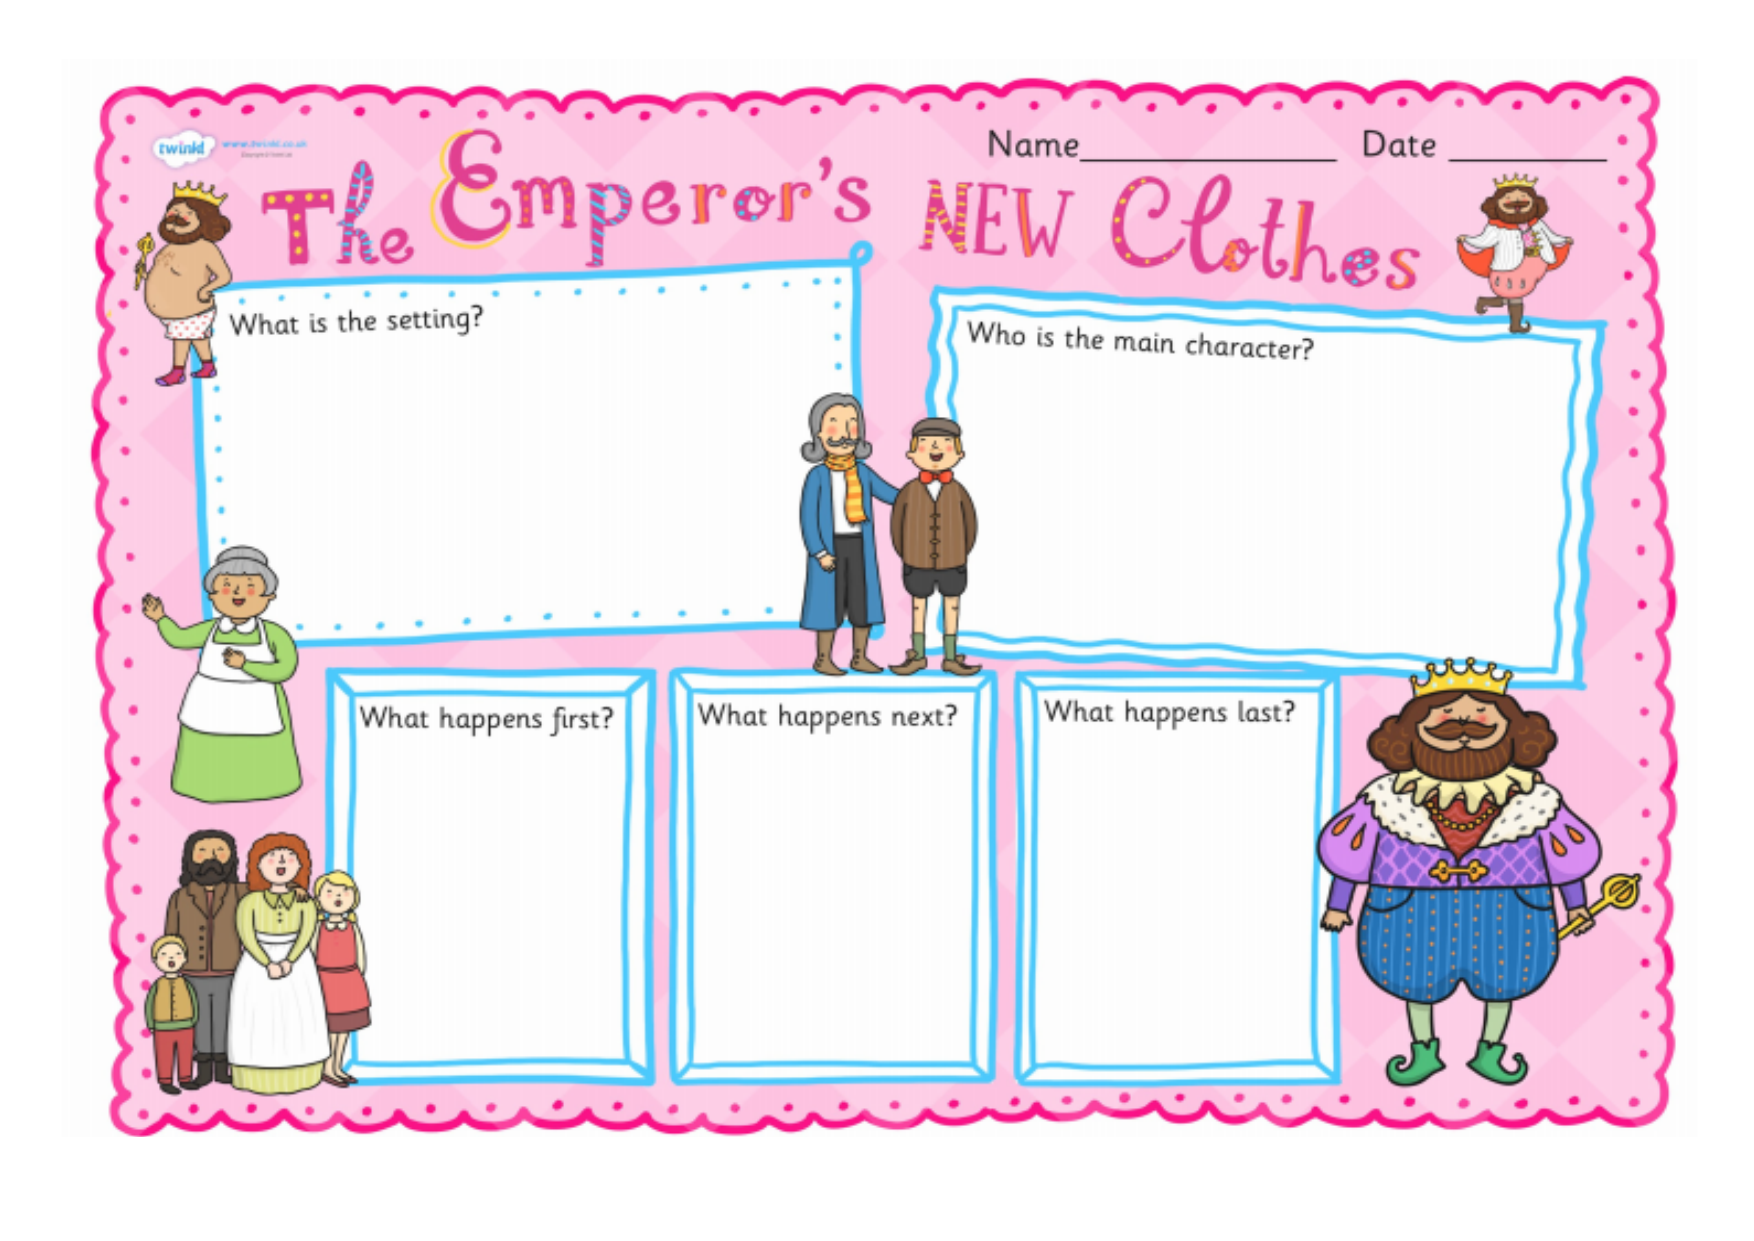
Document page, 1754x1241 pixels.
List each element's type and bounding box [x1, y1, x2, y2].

picture [61, 59, 1698, 1137]
